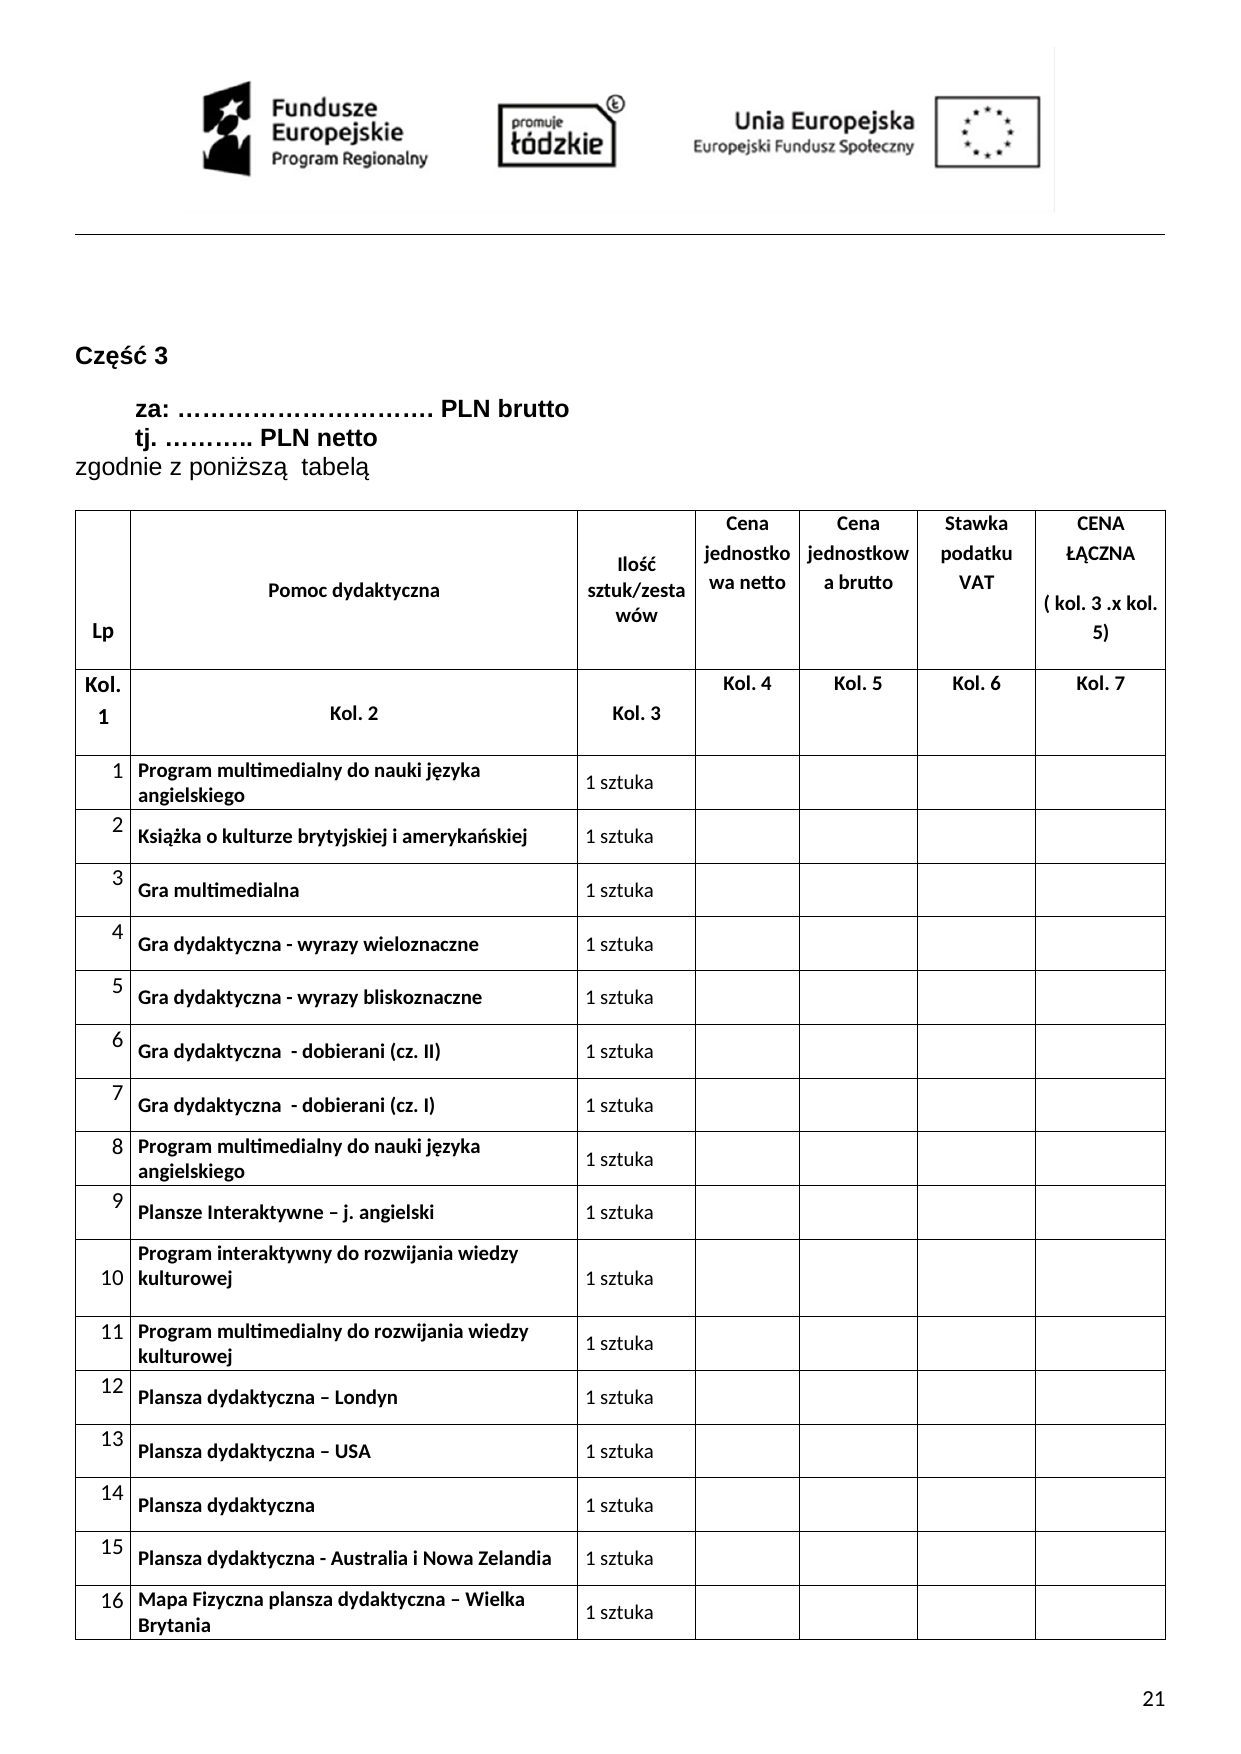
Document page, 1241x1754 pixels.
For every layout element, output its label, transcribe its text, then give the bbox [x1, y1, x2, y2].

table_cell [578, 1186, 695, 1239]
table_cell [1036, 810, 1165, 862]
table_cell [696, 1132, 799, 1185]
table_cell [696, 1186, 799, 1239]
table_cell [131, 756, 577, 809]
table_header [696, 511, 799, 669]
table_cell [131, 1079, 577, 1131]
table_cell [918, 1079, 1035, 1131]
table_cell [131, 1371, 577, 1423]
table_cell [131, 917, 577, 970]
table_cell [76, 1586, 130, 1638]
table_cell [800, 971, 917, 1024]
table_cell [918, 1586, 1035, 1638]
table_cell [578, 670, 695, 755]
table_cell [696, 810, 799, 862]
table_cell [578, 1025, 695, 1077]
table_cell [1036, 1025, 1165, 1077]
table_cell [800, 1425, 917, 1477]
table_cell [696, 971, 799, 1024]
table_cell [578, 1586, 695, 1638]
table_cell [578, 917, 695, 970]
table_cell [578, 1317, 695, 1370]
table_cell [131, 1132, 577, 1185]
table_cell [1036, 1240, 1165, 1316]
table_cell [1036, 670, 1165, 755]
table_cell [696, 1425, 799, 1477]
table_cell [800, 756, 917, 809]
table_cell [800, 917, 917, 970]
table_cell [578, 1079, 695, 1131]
text Część 3 [75, 341, 1165, 369]
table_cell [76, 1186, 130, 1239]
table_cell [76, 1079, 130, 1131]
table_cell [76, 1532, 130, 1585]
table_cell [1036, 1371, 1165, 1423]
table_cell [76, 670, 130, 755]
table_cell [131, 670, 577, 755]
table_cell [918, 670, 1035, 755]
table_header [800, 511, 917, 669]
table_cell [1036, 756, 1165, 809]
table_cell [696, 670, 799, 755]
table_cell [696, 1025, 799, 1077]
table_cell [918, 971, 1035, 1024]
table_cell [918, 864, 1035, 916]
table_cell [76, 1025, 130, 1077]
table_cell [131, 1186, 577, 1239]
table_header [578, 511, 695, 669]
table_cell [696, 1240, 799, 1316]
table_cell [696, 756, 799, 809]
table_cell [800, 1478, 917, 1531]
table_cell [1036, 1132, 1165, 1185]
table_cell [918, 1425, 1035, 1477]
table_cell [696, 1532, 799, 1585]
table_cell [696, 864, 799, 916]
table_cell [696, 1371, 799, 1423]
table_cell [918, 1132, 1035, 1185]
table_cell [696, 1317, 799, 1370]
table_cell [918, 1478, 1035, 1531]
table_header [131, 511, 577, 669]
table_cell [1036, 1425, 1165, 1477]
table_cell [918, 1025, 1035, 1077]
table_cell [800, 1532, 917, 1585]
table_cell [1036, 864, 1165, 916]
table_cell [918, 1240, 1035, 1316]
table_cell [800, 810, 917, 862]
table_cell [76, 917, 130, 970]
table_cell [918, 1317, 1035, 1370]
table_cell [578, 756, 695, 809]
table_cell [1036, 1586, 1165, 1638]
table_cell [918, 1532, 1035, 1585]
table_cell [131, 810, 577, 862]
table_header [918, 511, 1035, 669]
subtitle za: …………………………. PLN brutto [135, 394, 1165, 423]
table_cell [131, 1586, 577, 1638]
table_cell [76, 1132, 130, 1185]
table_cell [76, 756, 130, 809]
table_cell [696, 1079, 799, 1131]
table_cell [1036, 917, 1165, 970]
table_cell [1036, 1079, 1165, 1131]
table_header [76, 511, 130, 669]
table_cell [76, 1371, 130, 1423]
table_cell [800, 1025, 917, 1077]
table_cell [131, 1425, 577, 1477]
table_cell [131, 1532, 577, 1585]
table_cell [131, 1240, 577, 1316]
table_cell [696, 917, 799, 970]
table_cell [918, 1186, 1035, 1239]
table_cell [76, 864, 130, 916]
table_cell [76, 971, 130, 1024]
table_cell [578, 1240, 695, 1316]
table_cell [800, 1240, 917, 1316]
subtitle tj. ……….. PLN netto [135, 423, 1165, 452]
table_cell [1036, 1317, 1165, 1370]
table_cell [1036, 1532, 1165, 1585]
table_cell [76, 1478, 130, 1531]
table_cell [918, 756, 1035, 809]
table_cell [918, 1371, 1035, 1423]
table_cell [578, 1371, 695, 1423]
text zgodnie z poniższą tabelą [75, 452, 1165, 481]
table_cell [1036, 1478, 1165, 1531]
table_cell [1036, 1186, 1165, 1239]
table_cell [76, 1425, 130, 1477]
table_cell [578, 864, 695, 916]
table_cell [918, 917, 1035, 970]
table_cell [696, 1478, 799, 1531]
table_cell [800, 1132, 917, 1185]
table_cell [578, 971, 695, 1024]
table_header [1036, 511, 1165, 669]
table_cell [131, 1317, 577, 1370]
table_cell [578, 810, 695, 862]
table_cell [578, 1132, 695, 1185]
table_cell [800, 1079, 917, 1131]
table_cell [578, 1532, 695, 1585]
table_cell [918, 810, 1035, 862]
picture [185, 47, 1055, 213]
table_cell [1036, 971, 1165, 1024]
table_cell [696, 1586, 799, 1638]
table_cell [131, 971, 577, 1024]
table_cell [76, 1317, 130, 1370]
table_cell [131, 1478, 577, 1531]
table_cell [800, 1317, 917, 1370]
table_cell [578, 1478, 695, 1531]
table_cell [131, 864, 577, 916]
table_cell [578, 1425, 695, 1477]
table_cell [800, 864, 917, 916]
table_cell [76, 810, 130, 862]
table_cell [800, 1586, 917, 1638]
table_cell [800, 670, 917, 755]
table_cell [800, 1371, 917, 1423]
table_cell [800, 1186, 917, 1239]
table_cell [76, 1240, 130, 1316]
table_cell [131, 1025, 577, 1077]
